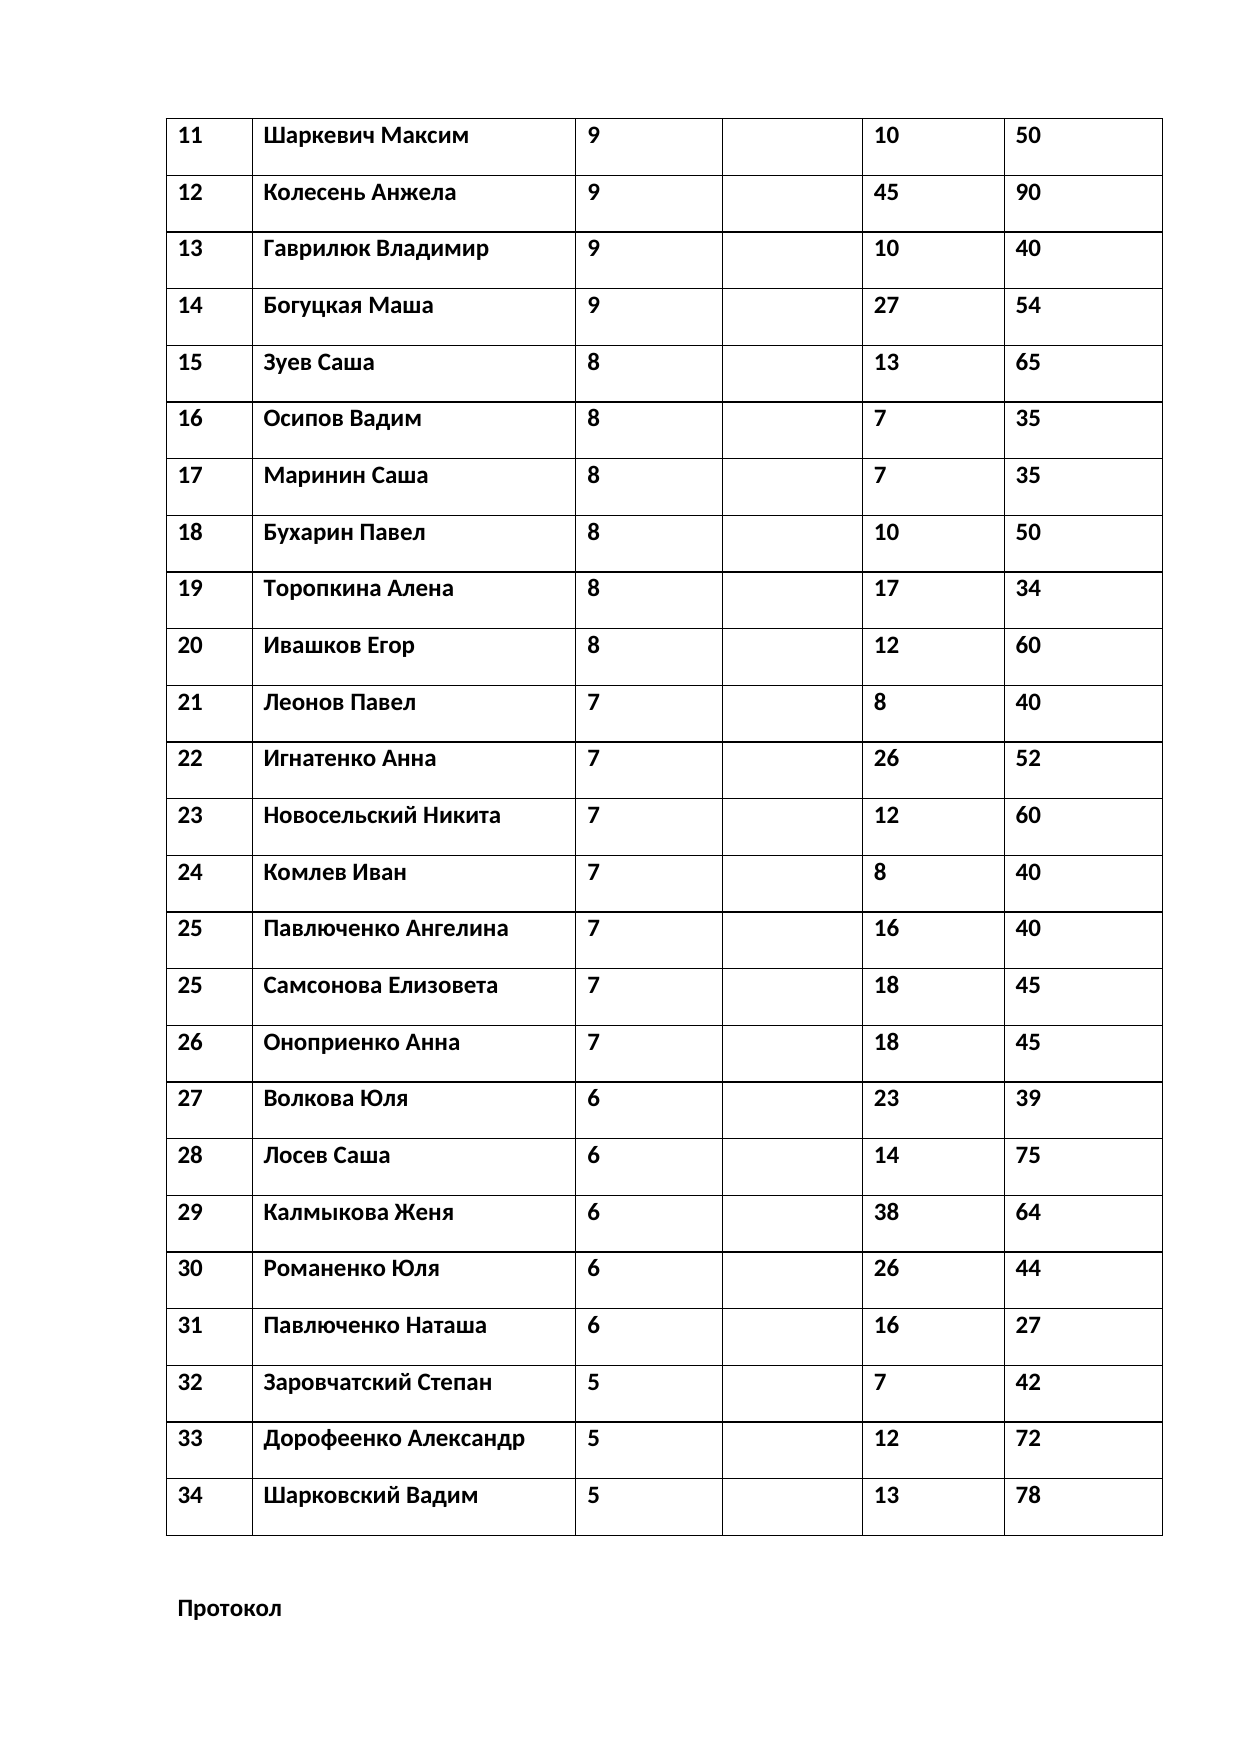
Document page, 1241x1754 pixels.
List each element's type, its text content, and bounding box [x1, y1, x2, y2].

table_cell [723, 629, 862, 685]
text Протокол [177, 1592, 1152, 1622]
table_cell 7 [863, 1366, 1004, 1421]
table_cell 11 [167, 119, 252, 175]
table_cell 7 [863, 459, 1004, 515]
table_cell [723, 1479, 862, 1535]
table_cell Ивашков Егор [253, 629, 575, 685]
table_cell [723, 1196, 862, 1251]
table_cell 45 [863, 176, 1004, 231]
table_cell [723, 289, 862, 345]
table_cell 8 [576, 459, 722, 515]
table_cell 78 [1005, 1479, 1162, 1535]
table_cell 25 [167, 969, 252, 1025]
table_cell Осипов Вадим [253, 403, 575, 458]
table_cell 12 [167, 176, 252, 231]
table_cell [723, 913, 862, 968]
table_cell 60 [1005, 629, 1162, 685]
table_cell 8 [576, 573, 722, 628]
table_cell 5 [576, 1423, 722, 1478]
table_cell 45 [1005, 969, 1162, 1025]
table_cell 6 [576, 1083, 722, 1138]
table_cell 52 [1005, 743, 1162, 798]
table_cell 6 [576, 1253, 722, 1308]
table_cell 18 [863, 969, 1004, 1025]
table_cell Колесень Анжела [253, 176, 575, 231]
table_cell 22 [167, 743, 252, 798]
table_cell 21 [167, 686, 252, 741]
table_cell Богуцкая Маша [253, 289, 575, 345]
table_cell 75 [1005, 1139, 1162, 1195]
table_cell 29 [167, 1196, 252, 1251]
table_cell [723, 1253, 862, 1308]
table_cell 10 [863, 516, 1004, 571]
table_cell 35 [1005, 403, 1162, 458]
table_cell 15 [167, 346, 252, 401]
table_cell 40 [1005, 856, 1162, 911]
table_cell 6 [576, 1309, 722, 1365]
table_cell Шарковский Вадим [253, 1479, 575, 1535]
table_cell 19 [167, 573, 252, 628]
table_cell 26 [863, 743, 1004, 798]
table_cell 6 [576, 1196, 722, 1251]
table_cell 8 [576, 346, 722, 401]
table_cell 23 [167, 799, 252, 855]
table_cell [723, 686, 862, 741]
table_cell 64 [1005, 1196, 1162, 1251]
table_cell 8 [576, 629, 722, 685]
table_cell Маринин Саша [253, 459, 575, 515]
table_cell 38 [863, 1196, 1004, 1251]
table_cell [723, 743, 862, 798]
table_cell 7 [576, 686, 722, 741]
table_cell Новосельский Никита [253, 799, 575, 855]
table_cell 72 [1005, 1423, 1162, 1478]
table_cell 35 [1005, 459, 1162, 515]
table_cell Зуев Саша [253, 346, 575, 401]
table_cell 31 [167, 1309, 252, 1365]
table_cell 5 [576, 1366, 722, 1421]
table_cell Павлюченко Ангелина [253, 913, 575, 968]
table_cell 9 [576, 119, 722, 175]
table_cell 42 [1005, 1366, 1162, 1421]
table_cell 50 [1005, 119, 1162, 175]
table_cell 40 [1005, 686, 1162, 741]
table_cell 8 [576, 516, 722, 571]
table_cell 12 [863, 799, 1004, 855]
table_cell 7 [863, 403, 1004, 458]
table_cell [723, 799, 862, 855]
table_cell Игнатенко Анна [253, 743, 575, 798]
table_cell 18 [863, 1026, 1004, 1081]
table_cell 30 [167, 1253, 252, 1308]
table_cell 25 [167, 913, 252, 968]
table_cell 9 [576, 176, 722, 231]
table_cell [723, 969, 862, 1025]
table_cell 9 [576, 289, 722, 345]
table_cell Романенко Юля [253, 1253, 575, 1308]
table_cell 65 [1005, 346, 1162, 401]
table_cell 14 [863, 1139, 1004, 1195]
table_cell 8 [576, 403, 722, 458]
table_cell 5 [576, 1479, 722, 1535]
table_cell [723, 1309, 862, 1365]
table_cell [723, 1139, 862, 1195]
table_cell Лосев Саша [253, 1139, 575, 1195]
table_cell Дорофеенко Александр [253, 1423, 575, 1478]
table_cell 7 [576, 1026, 722, 1081]
table_cell [723, 516, 862, 571]
table_cell 90 [1005, 176, 1162, 231]
table_cell Калмыкова Женя [253, 1196, 575, 1251]
table_cell Заровчатский Степан [253, 1366, 575, 1421]
table_cell 12 [863, 629, 1004, 685]
table_cell Оноприенко Анна [253, 1026, 575, 1081]
table_cell Торопкина Алена [253, 573, 575, 628]
table_cell Леонов Павел [253, 686, 575, 741]
table_cell Шаркевич Максим [253, 119, 575, 175]
table_cell 32 [167, 1366, 252, 1421]
table_cell [723, 233, 862, 288]
table_cell 45 [1005, 1026, 1162, 1081]
table_cell 28 [167, 1139, 252, 1195]
table_cell 17 [167, 459, 252, 515]
table_cell 33 [167, 1423, 252, 1478]
table_cell [723, 856, 862, 911]
table_cell 27 [167, 1083, 252, 1138]
table_cell 23 [863, 1083, 1004, 1138]
table_cell 60 [1005, 799, 1162, 855]
table_cell [723, 573, 862, 628]
table_cell 39 [1005, 1083, 1162, 1138]
table_cell 16 [863, 1309, 1004, 1365]
table_cell [723, 1366, 862, 1421]
table_cell 10 [863, 233, 1004, 288]
table_cell 7 [576, 743, 722, 798]
table_cell 50 [1005, 516, 1162, 571]
table_cell [723, 119, 862, 175]
table_cell Волкова Юля [253, 1083, 575, 1138]
table_cell 6 [576, 1139, 722, 1195]
table_cell 16 [167, 403, 252, 458]
table_cell Комлев Иван [253, 856, 575, 911]
table_cell 27 [1005, 1309, 1162, 1365]
table_cell 34 [1005, 573, 1162, 628]
table_cell [723, 176, 862, 231]
table_cell [723, 1026, 862, 1081]
table_cell 16 [863, 913, 1004, 968]
table_cell 20 [167, 629, 252, 685]
table_cell Самсонова Елизовета [253, 969, 575, 1025]
table_cell [723, 346, 862, 401]
table_cell 7 [576, 856, 722, 911]
table_cell 34 [167, 1479, 252, 1535]
table_cell 7 [576, 913, 722, 968]
table_cell 18 [167, 516, 252, 571]
table_cell 8 [863, 686, 1004, 741]
table_cell 12 [863, 1423, 1004, 1478]
table_cell 24 [167, 856, 252, 911]
table_cell 13 [167, 233, 252, 288]
table_cell 9 [576, 233, 722, 288]
table_cell 17 [863, 573, 1004, 628]
table_cell 14 [167, 289, 252, 345]
table_cell 54 [1005, 289, 1162, 345]
table_cell 26 [863, 1253, 1004, 1308]
table_cell [723, 403, 862, 458]
table_cell 10 [863, 119, 1004, 175]
table_cell 44 [1005, 1253, 1162, 1308]
table_cell 27 [863, 289, 1004, 345]
table_cell [723, 459, 862, 515]
table_cell 26 [167, 1026, 252, 1081]
table_cell 13 [863, 1479, 1004, 1535]
table_cell 40 [1005, 913, 1162, 968]
table_cell 7 [576, 799, 722, 855]
table_cell Бухарин Павел [253, 516, 575, 571]
table_cell 8 [863, 856, 1004, 911]
table_cell Павлюченко Наташа [253, 1309, 575, 1365]
table_cell [723, 1083, 862, 1138]
table_cell [723, 1423, 862, 1478]
table_cell Гаврилюк Владимир [253, 233, 575, 288]
table_cell 13 [863, 346, 1004, 401]
table_cell 7 [576, 969, 722, 1025]
table_cell 40 [1005, 233, 1162, 288]
